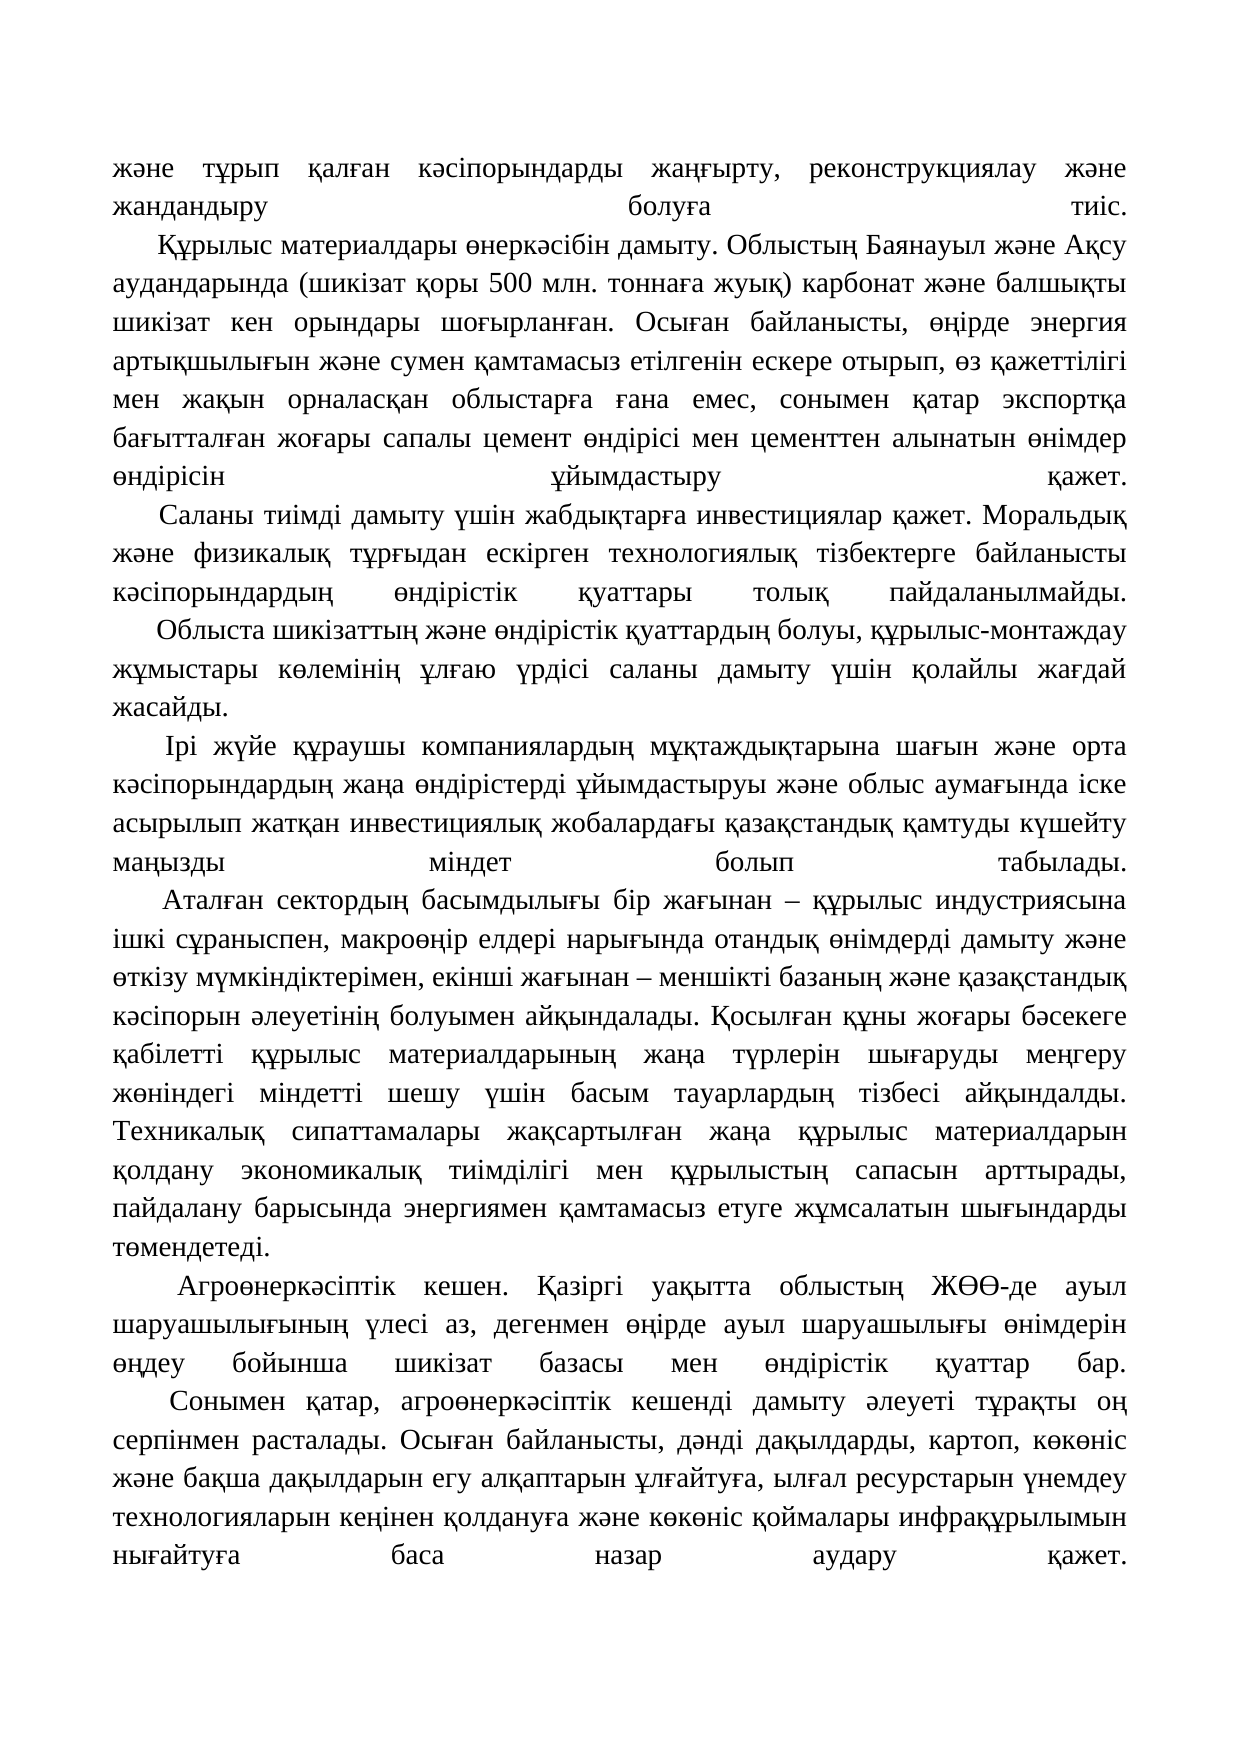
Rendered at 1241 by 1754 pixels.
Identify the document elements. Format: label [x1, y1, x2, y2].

text [112, 150, 1128, 1571]
